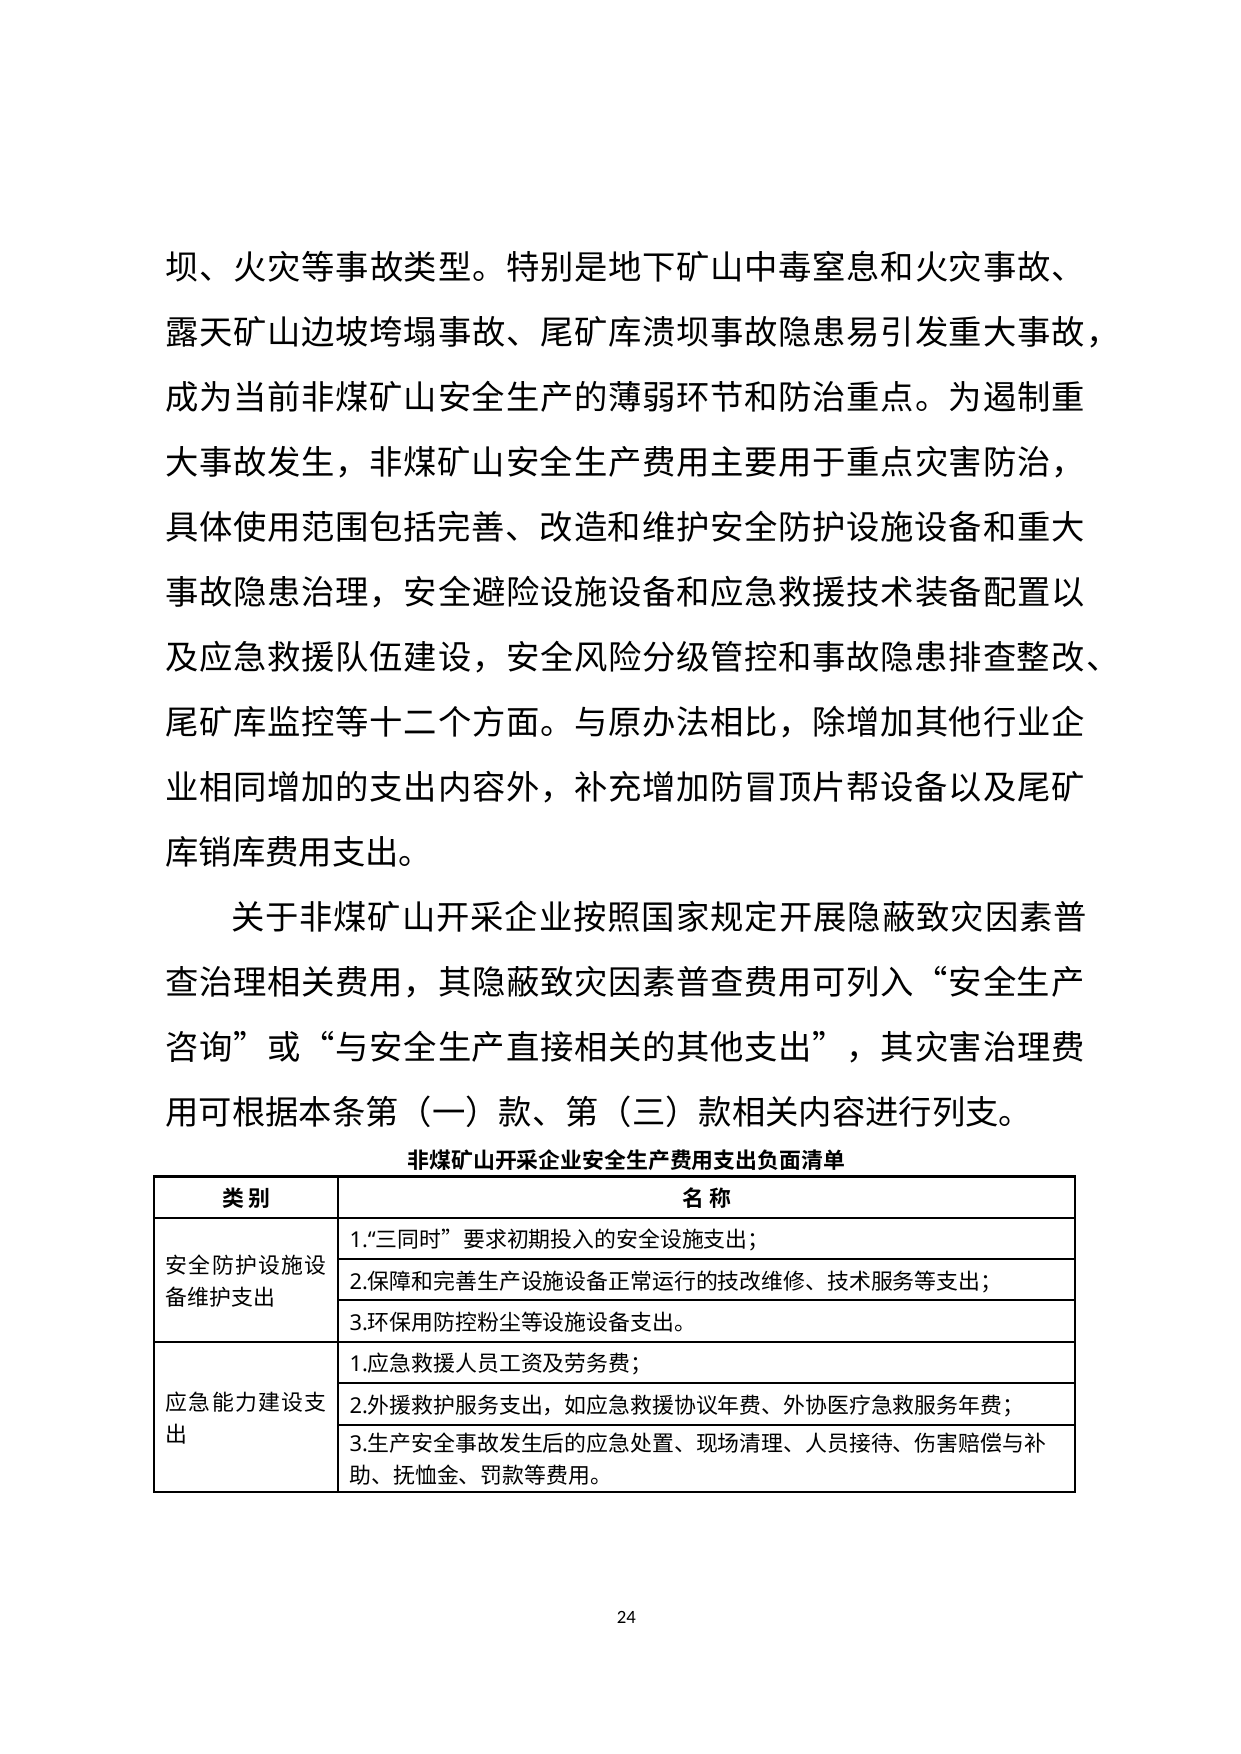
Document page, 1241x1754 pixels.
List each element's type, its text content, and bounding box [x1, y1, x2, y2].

table_cell 3.环保用防控粉尘等设施设备支出。 [339, 1301, 1074, 1341]
table_cell 安全防护设施设备维护支出 [155, 1219, 337, 1341]
table_cell 2.外援救护服务支出，如应急救援协议年费、外协医疗急救服务年费； [339, 1384, 1074, 1423]
table_cell 1.“三同时”要求初期投入的安全设施支出； [339, 1219, 1074, 1258]
table_header 类 别 [155, 1178, 337, 1217]
text 非煤矿山开采企业安全生产费用支出负面清单 [165, 1143, 1087, 1175]
table_cell 2.保障和完善生产设施设备正常运行的技改维修、技术服务等支出； [339, 1260, 1074, 1299]
table_cell 应急能力建设支出 [155, 1343, 337, 1491]
table_cell 1.应急救援人员工资及劳务费； [339, 1343, 1074, 1382]
table_cell 3.生产安全事故发生后的应急处置、现场清理、人员接待、伤害赔偿与补助、抚恤金、罚款等费用。 [339, 1426, 1074, 1491]
table_header 名 称 [339, 1178, 1074, 1217]
text 关于非煤矿山开采企业按照国家规定开展隐蔽致灾因素普查治理相关费用，其隐蔽致灾因素普查费用可列入“安全生产咨询”或“与安全生产直接相关的其他支出”，其灾害治理费用可根据本条第（一）款、第（三）款相关内容进行列支。 [165, 883, 1087, 1143]
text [165, 233, 1087, 883]
